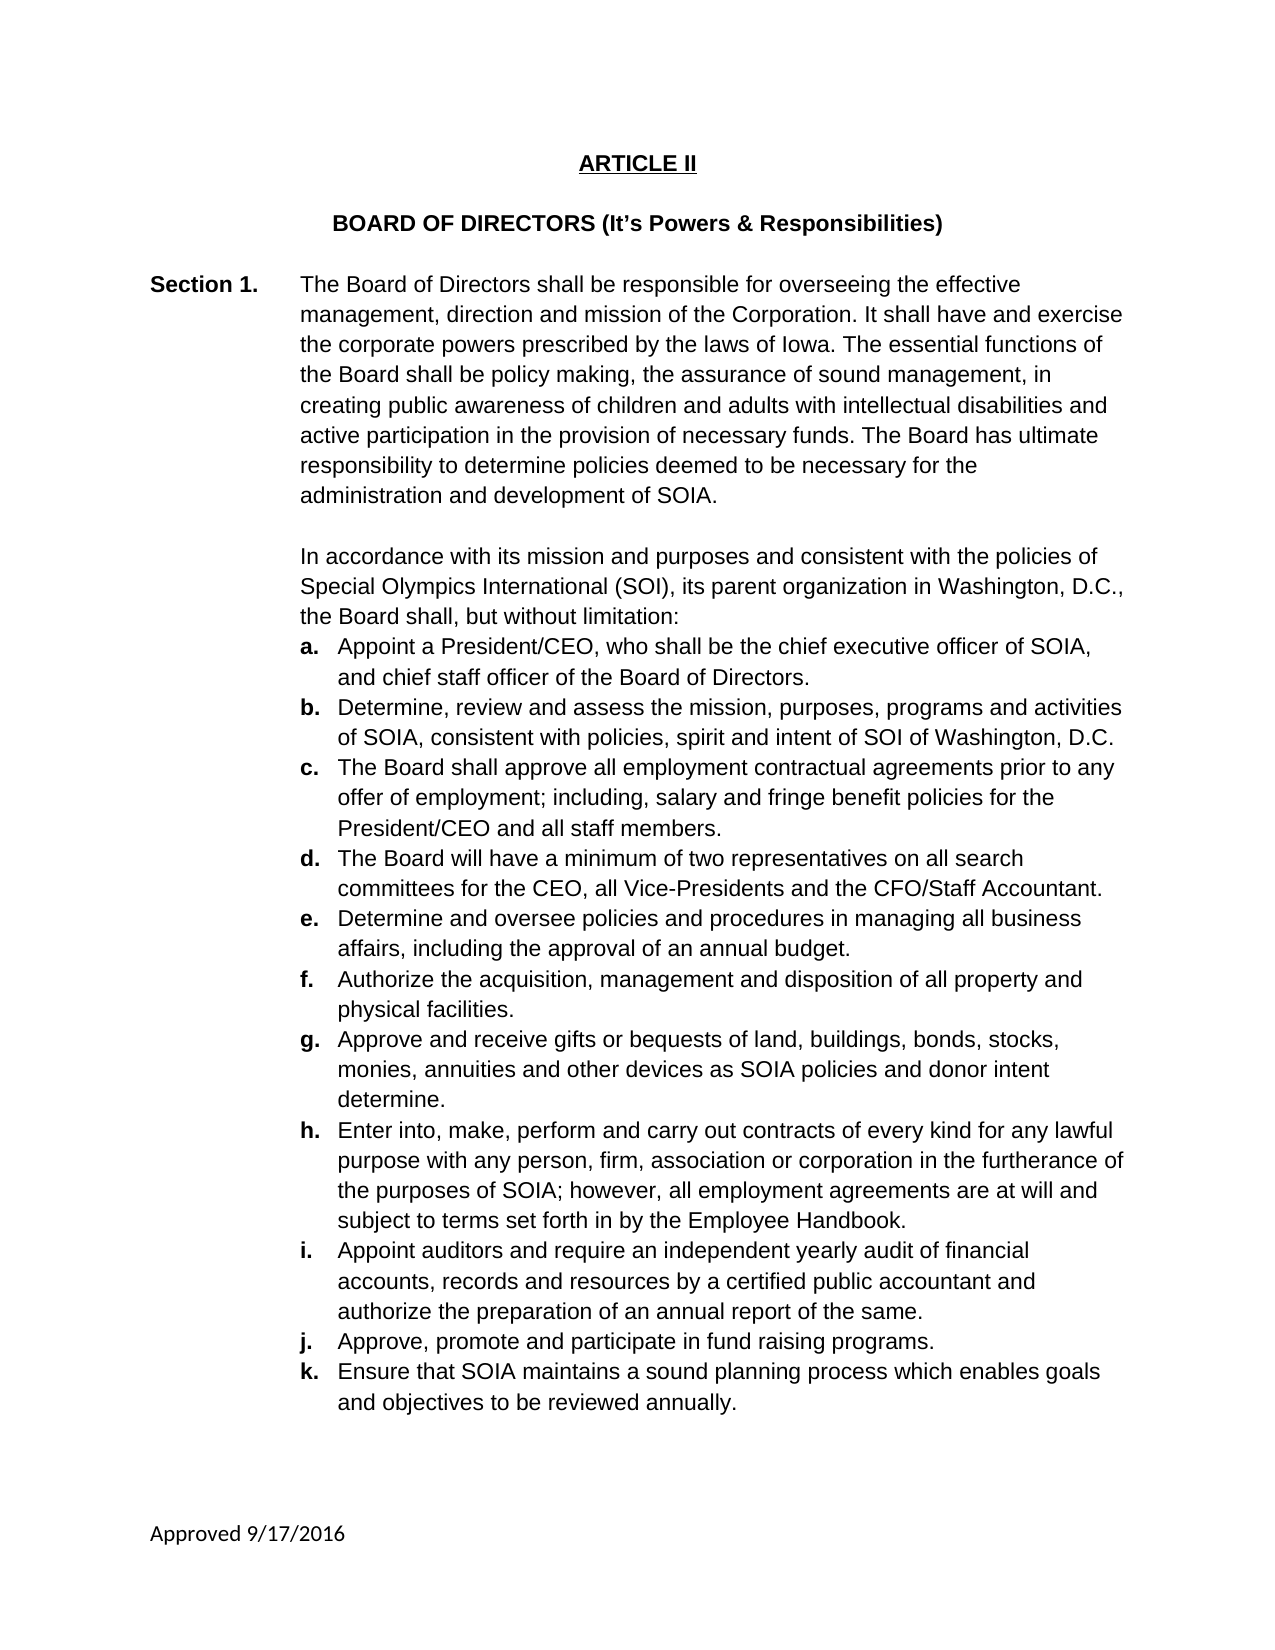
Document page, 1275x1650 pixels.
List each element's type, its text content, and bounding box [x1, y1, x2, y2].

list Appoint a President/CEO, who shall be the chief executive officer of SOIA, and chief staff officer of the Board of Directors. [300, 633, 1125, 690]
list Authorize the acquisition, management and disposition of all property and physical facilities. [300, 966, 1125, 1022]
text Section 1. The Board of Directors shall be responsible for overseeing the effective management, direction and mission of the Corporation. It shall have and exercise the corporate powers prescribed by the laws of Iowa. The essential functions of the Board shall be policy making, the assurance of sound management, in creating public awareness of children and adults with intellectual disabilities and active participation in the provision of necessary funds. The Board has ultimate responsibility to determine policies deemed to be necessary for the administration and development of SOIA. [150, 271, 1125, 509]
list Determine and oversee policies and procedures in managing all business affairs, including the approval of an annual budget. [300, 905, 1125, 962]
text ARTICLE II [150, 150, 1125, 176]
list Enter into, make, perform and carry out contracts of every kind for any lawful purpose with any person, firm, association or corporation in the furtherance of the purposes of SOIA; however, all employment agreements are at will and subject to terms set forth in by the Employee Handbook. [300, 1117, 1125, 1234]
text In accordance with its mission and purposes and consistent with the policies of Special Olympics International (SOI), its parent organization in Washington, D.C., the Board shall, but without limitation: [150, 543, 1125, 629]
text BOARD OF DIRECTORS (It’s Powers & Responsibilities) [150, 210, 1125, 237]
list Ensure that SOIA maintains a sound planning process which enables goals and objectives to be reviewed annually. [300, 1358, 1125, 1415]
list Determine, review and assess the mission, purposes, programs and activities of SOIA, consistent with policies, spirit and intent of SOI of Washington, D.C. [300, 694, 1125, 750]
list The Board will have a minimum of two representatives on all search committees for the CEO, all Vice-Presidents and the CFO/Staff Accountant. [300, 845, 1125, 901]
list Appoint auditors and require an independent yearly audit of financial accounts, records and resources by a certified public accountant and authorize the preparation of an annual report of the same. [300, 1237, 1125, 1324]
list Approve and receive gifts or bequests of land, buildings, bonds, stocks, monies, annuities and other devices as SOIA policies and donor intent determine. [300, 1026, 1125, 1113]
list The Board shall approve all employment contractual agreements prior to any offer of employment; including, salary and fringe benefit policies for the President/CEO and all staff members. [300, 754, 1125, 841]
list Approve, promote and participate in fund raising programs. [300, 1328, 1125, 1354]
